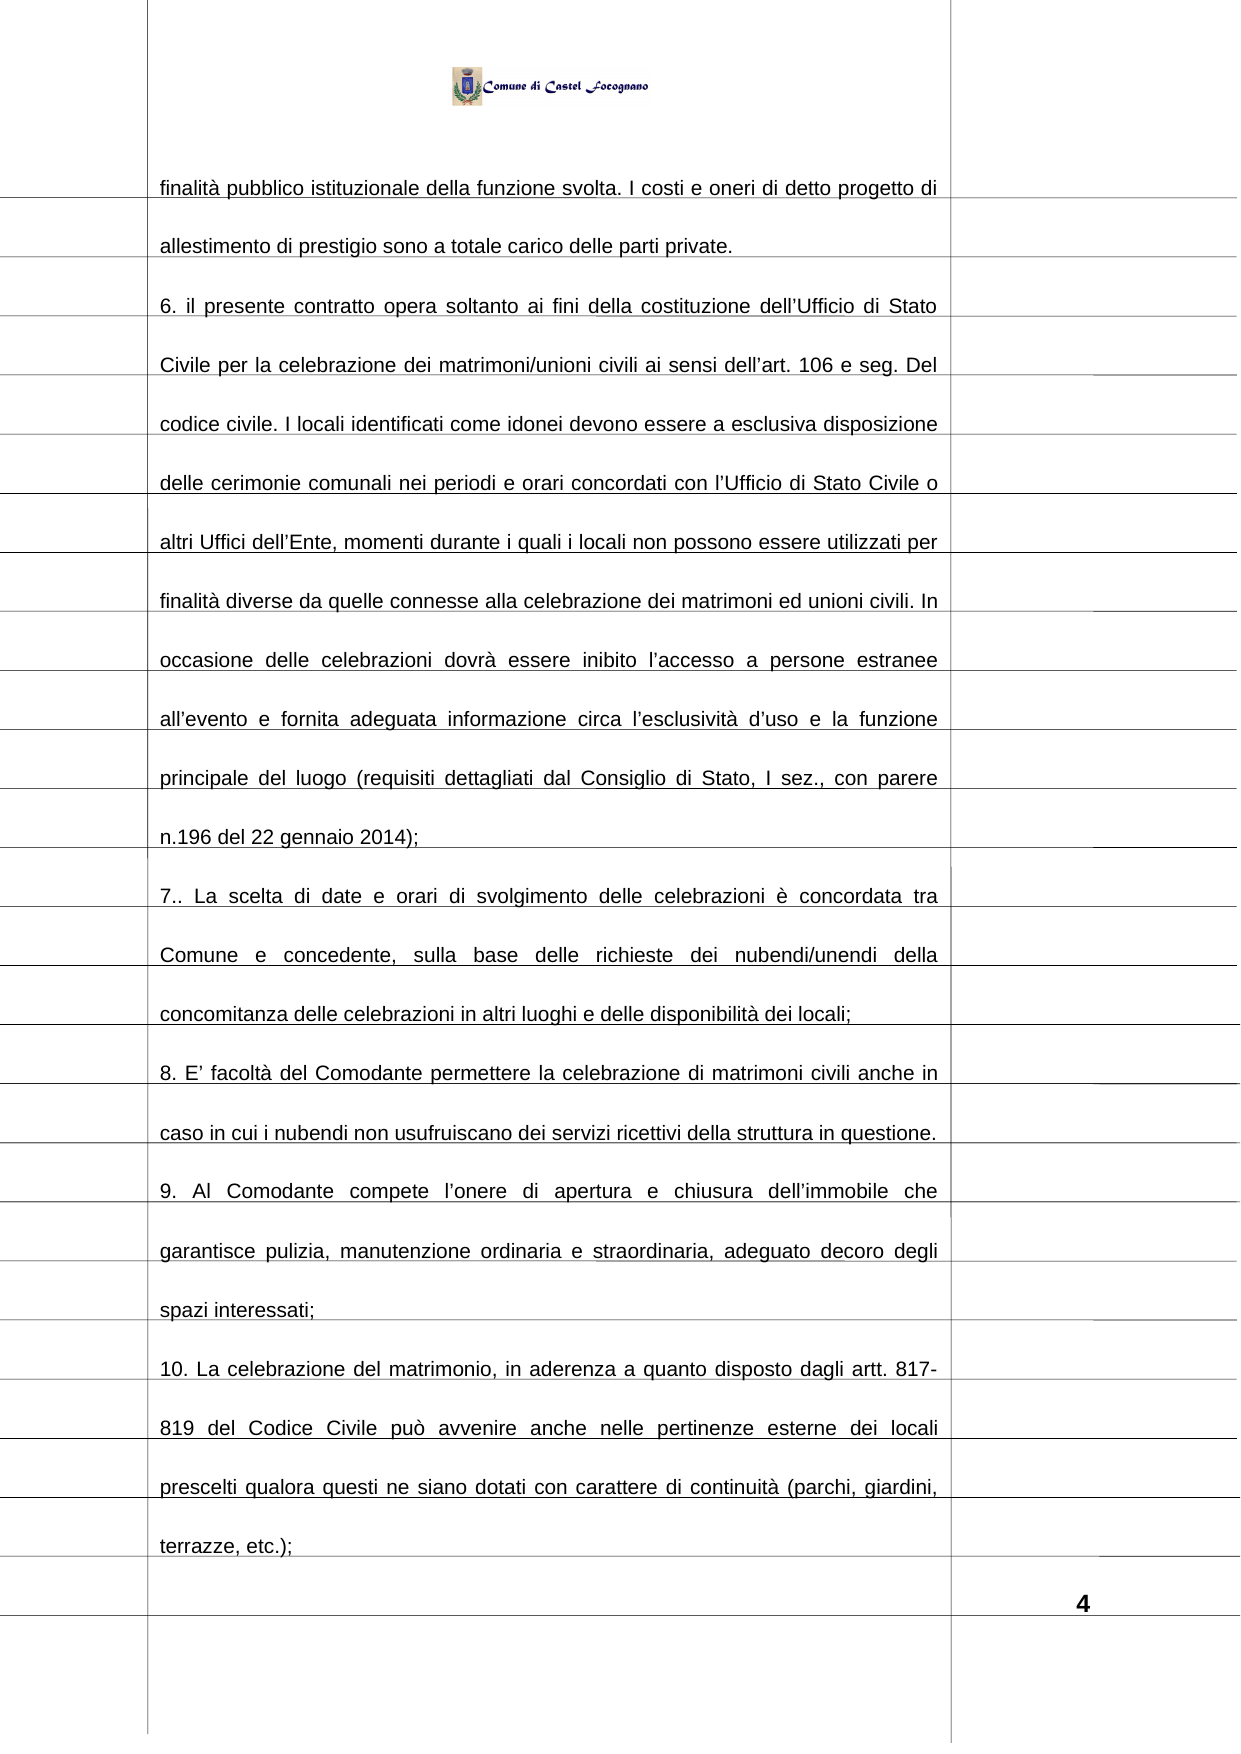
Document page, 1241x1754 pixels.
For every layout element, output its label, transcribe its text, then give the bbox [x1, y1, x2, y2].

text 6. il presente contratto opera soltanto ai fini della costituzione dell’Ufficio di Stato Civile per la celebrazione dei matrimoni/unioni civili ai sensi dell’art. 106 e seg. Del codice civile. I locali identificati come idonei devono essere a esclusiva disposizione delle cerimonie comunali nei periodi e orari concordati con l’Ufficio di Stato Civile o altri Uffici dell’Ente, momenti durante i quali i locali non possono essere utilizzati per finalità diverse da quelle connesse alla celebrazione dei matrimoni ed unioni civili. In occasione delle celebrazioni dovrà essere inibito l’accesso a persone estranee all’evento e fornita adeguata informazione circa l’esclusività d’uso e la funzione principale del luogo (requisiti dettagliati dal Consiglio di Stato, I sez., con parere n.196 del 22 gennaio 2014); [159, 266, 939, 856]
picture [447, 67, 651, 107]
text 9. Al Comodante compete l’onere di apertura e chiusura dell’immobile che garantisce pulizia, manutenzione ordinaria e straordinaria, adeguato decoro degli spazi interessati; [159, 1152, 939, 1329]
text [159, 148, 939, 266]
text 8. E’ facoltà del Comodante permettere la celebrazione di matrimoni civili anche in caso in cui i nubendi non usufruiscano dei servizi ricettivi della struttura in questione. [159, 1034, 939, 1152]
text 7.. La scelta di date e orari di svolgimento delle celebrazioni è concordata tra Comune e concedente, sulla base delle richieste dei nubendi/unendi della concomitanza delle celebrazioni in altri luoghi e delle disponibilità dei locali; [159, 856, 939, 1034]
text 10. La celebrazione del matrimonio, in aderenza a quanto disposto dagli artt. 817-819 del Codice Civile può avvenire anche nelle pertinenze esterne dei locali prescelti qualora questi ne siano dotati con carattere di continuità (parchi, giardini, terrazze, etc.); [159, 1329, 939, 1565]
